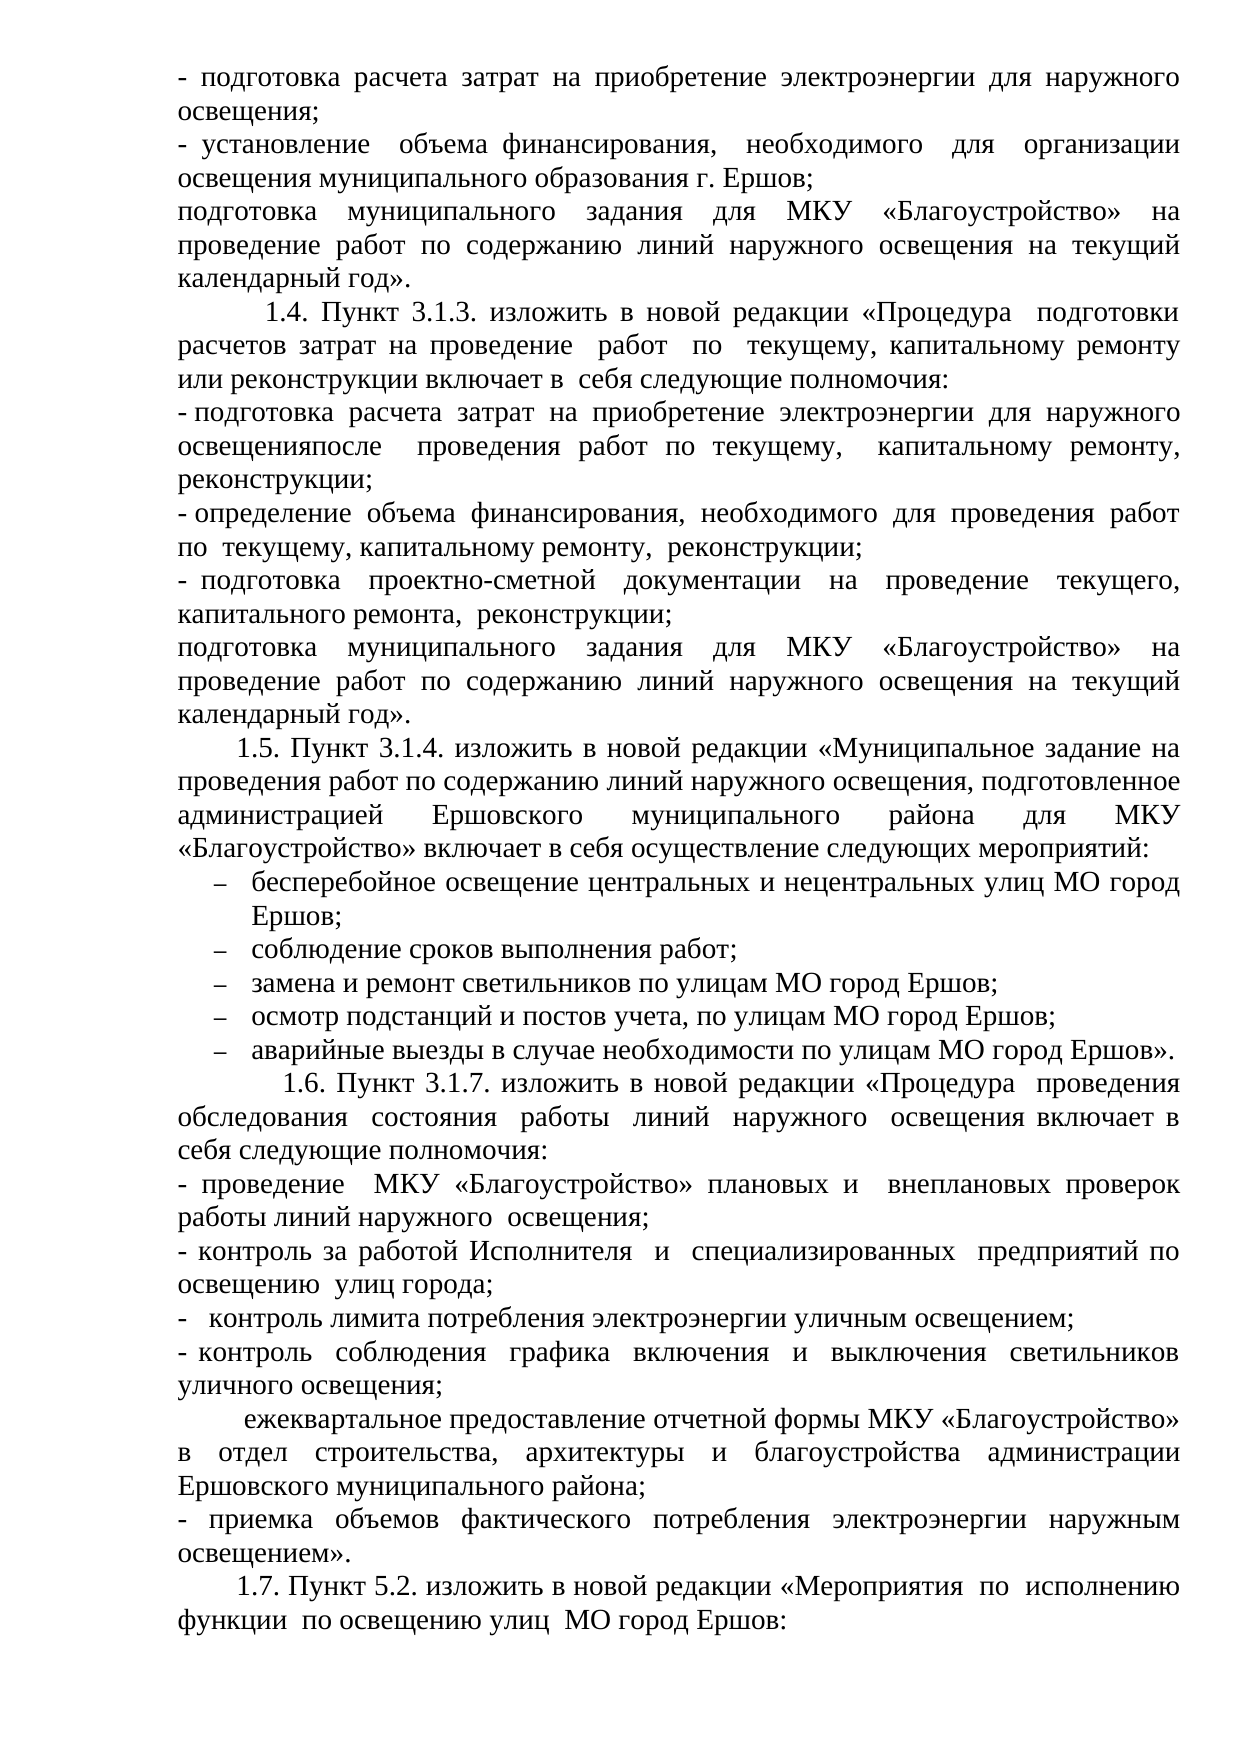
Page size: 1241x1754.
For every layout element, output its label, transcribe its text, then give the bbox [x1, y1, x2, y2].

text 1.4. Пункт 3.1.3. изложить в новой редакции «Процедура подготовки расчетов затрат на проведение работ по текущему, капитальному ремонту или реконструкции включает в себя следующие полномочия: [177, 294, 1181, 394]
text 1.6. Пункт 3.1.7. изложить в новой редакции «Процедура проведения обследования состояния работы линий наружного освещения включает в себя следующие полномочия: [177, 1065, 1181, 1166]
list осмотр подстанций и постов учета, по улицам МО город Ершов; [213, 998, 1181, 1032]
text - установление объема финансирования, необходимого для организации освещения муниципального образования г. Ершов; [177, 126, 1181, 193]
list бесперебойное освещение центральных и нецентральных улиц МО город Ершов; [213, 864, 1181, 931]
list замена и ремонт светильников по улицам МО город Ершов; [213, 965, 1181, 998]
text - контроль соблюдения графика включения и выключения светильников уличного освещения; [177, 1334, 1181, 1401]
list соблюдение сроков выполнения работ; [213, 931, 1181, 965]
text - приемка объемов фактического потребления электроэнергии наружным освещением». [177, 1501, 1181, 1568]
text 1.5. Пункт 3.1.4. изложить в новой редакции «Муниципальное задание на проведения работ по содержанию линий наружного освещения, подготовленное администрацией Ершовского муниципального района для МКУ «Благоустройство» включает в себя осуществление следующих мероприятий: [177, 730, 1181, 864]
text 1.7. Пункт 5.2. изложить в новой редакции «Мероприятия по исполнению функции по освещению улиц МО город Ершов: [177, 1568, 1181, 1636]
text - контроль за работой Исполнителя и специализированных предприятий по освещению улиц города; [177, 1233, 1181, 1300]
text - проведение МКУ «Благоустройство» плановых и внеплановых проверок работы линий наружного освещения; [177, 1166, 1181, 1233]
text - подготовка проектно-сметной документации на проведение текущего, капитального ремонта, реконструкции; [177, 562, 1181, 629]
list аварийные выезды в случае необходимости по улицам МО город Ершов». [213, 1032, 1181, 1065]
text - подготовка расчета затрат на приобретение электроэнергии для наружного освещения; [177, 59, 1181, 126]
text подготовка муниципального задания для МКУ «Благоустройство» на проведение работ по содержанию линий наружного освещения на текущий календарный год». [177, 193, 1181, 294]
text - подготовка расчета затрат на приобретение электроэнергии для наружного освещенияпосле проведения работ по текущему, капитальному ремонту, реконструкции; [177, 394, 1181, 495]
text - определение объема финансирования, необходимого для проведения работ по текущему, капитальному ремонту, реконструкции; [177, 495, 1181, 562]
text подготовка муниципального задания для МКУ «Благоустройство» на проведение работ по содержанию линий наружного освещения на текущий календарный год». [177, 629, 1181, 730]
text - контроль лимита потребления электроэнергии уличным освещением; [177, 1300, 1181, 1334]
text ежеквартальное предоставление отчетной формы МКУ «Благоустройство» в отдел строительства, архитектуры и благоустройства администрации Ершовского муниципального района; [177, 1401, 1181, 1501]
